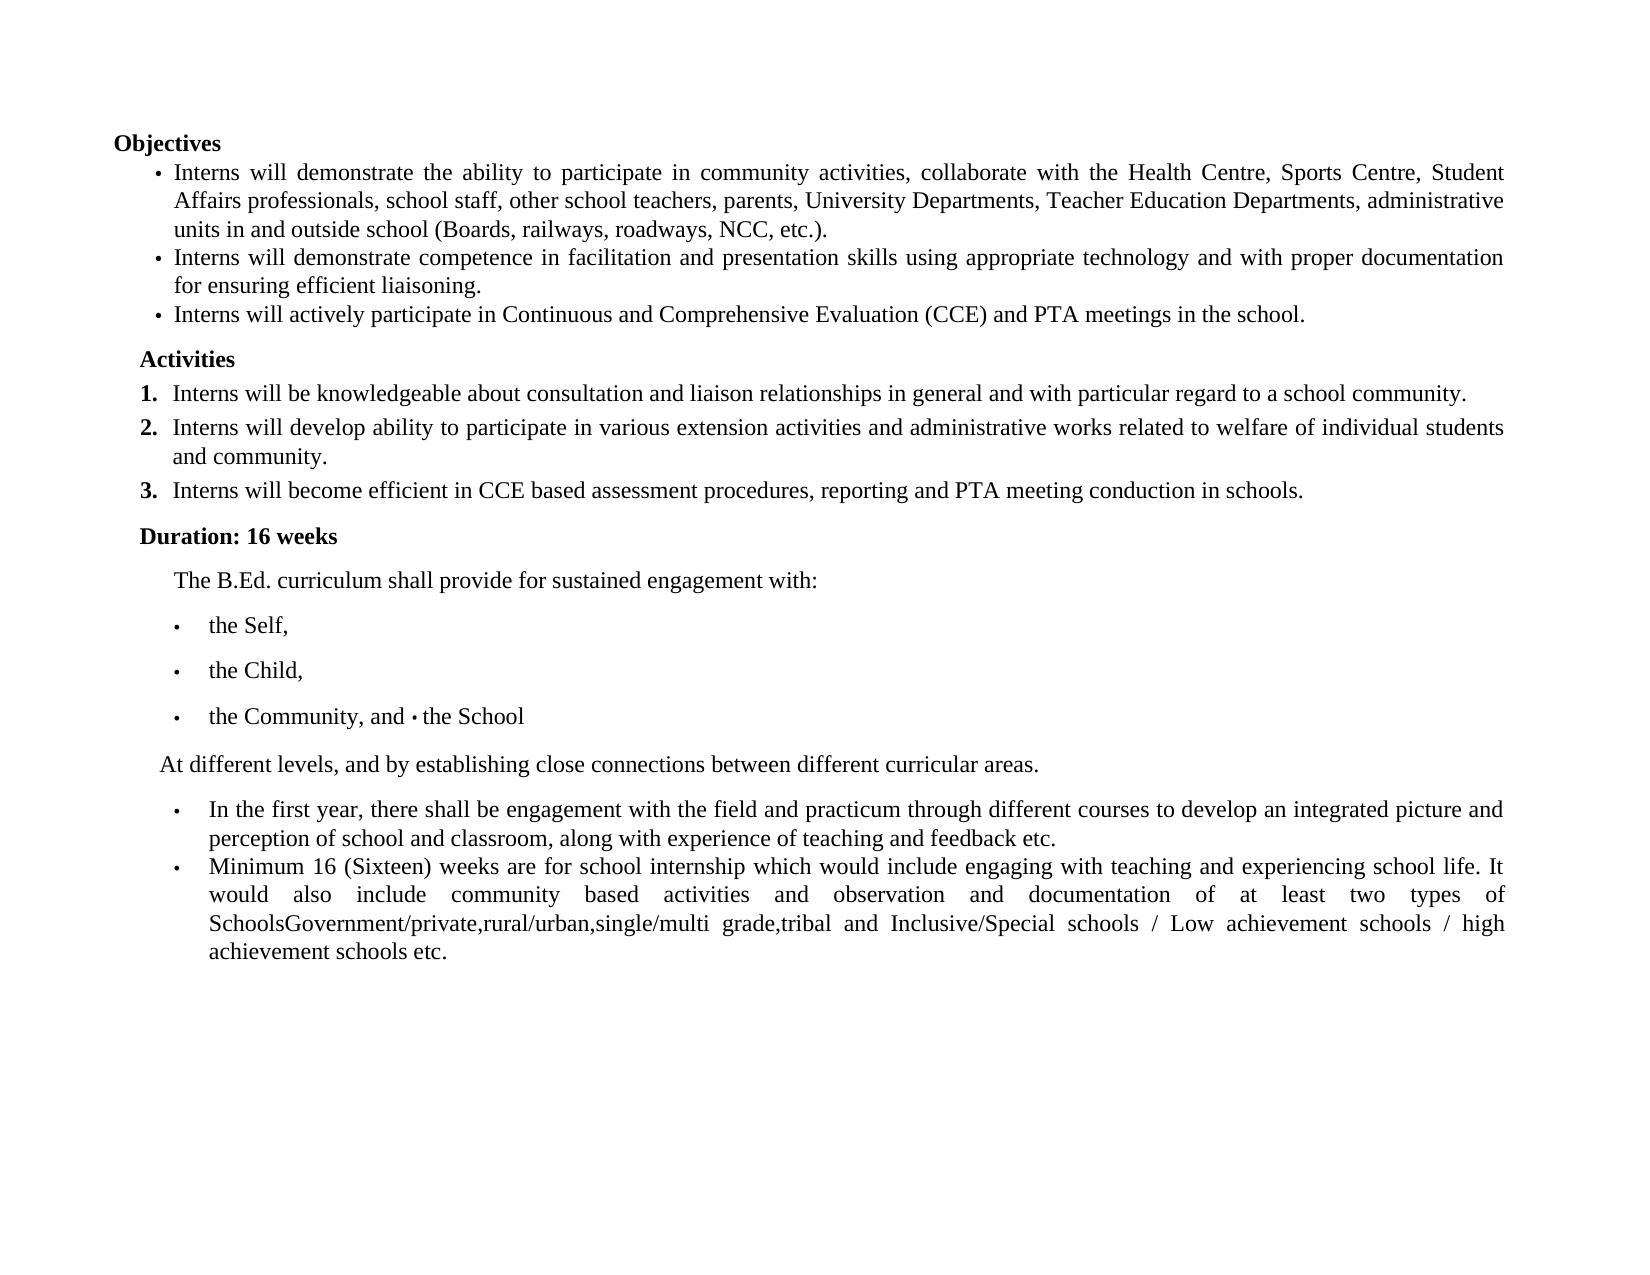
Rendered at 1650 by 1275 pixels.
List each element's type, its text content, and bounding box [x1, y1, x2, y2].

list Minimum 16 (Sixteen) weeks are for school internship which would include engaging with teaching and experiencing school life. It would also include community based activities and observation and documentation of at least two types of SchoolsGovernment/private,rural/urban,single/multi grade,tribal and Inclusive/Special schools / Low achievement schools / high achievement schools etc. [173, 852, 1507, 964]
list Interns will be knowledgeable about consultation and liaison relationships in general and with particular regard to a school community. [140, 379, 1507, 407]
list Interns will develop ability to participate in various extension activities and administrative works related to welfare of individual students and community. [140, 413, 1507, 469]
list Interns will become efficient in CCE based assessment procedures, reporting and PTA meeting conduction in schools. [140, 476, 1507, 504]
subtitle Activities [139, 345, 1508, 373]
subtitle Duration: 16 weeks [139, 522, 1508, 549]
list the Child, [173, 656, 1507, 684]
subtitle Objectives [113, 128, 1508, 156]
text At different levels, and by establishing close connections between different curricular areas. [113, 750, 1508, 777]
text The B.Ed. curriculum shall provide for sustained engagement with: [173, 566, 1507, 593]
list the Community, and • the School [173, 702, 1507, 729]
list Interns will actively participate in Continuous and Comprehensive Evaluation (CCE) and PTA meetings in the school. [155, 300, 1507, 327]
list the Self, [173, 611, 1507, 639]
list In the first year, there shall be engagement with the field and practicum through different courses to develop an integrated picture and perception of school and classroom, along with experience of teaching and feedback etc. [173, 795, 1507, 851]
list Interns will demonstrate the ability to participate in community activities, collaborate with the Health Centre, Sports Centre, Student Affairs professionals, school staff, other school teachers, parents, University Departments, Teacher Education Departments, administrative units in and outside school (Boards, railways, roadways, NCC, etc.). [155, 158, 1507, 242]
list Interns will demonstrate competence in facilitation and presentation skills using appropriate technology and with proper documentation for ensuring efficient liaisoning. [155, 243, 1507, 299]
